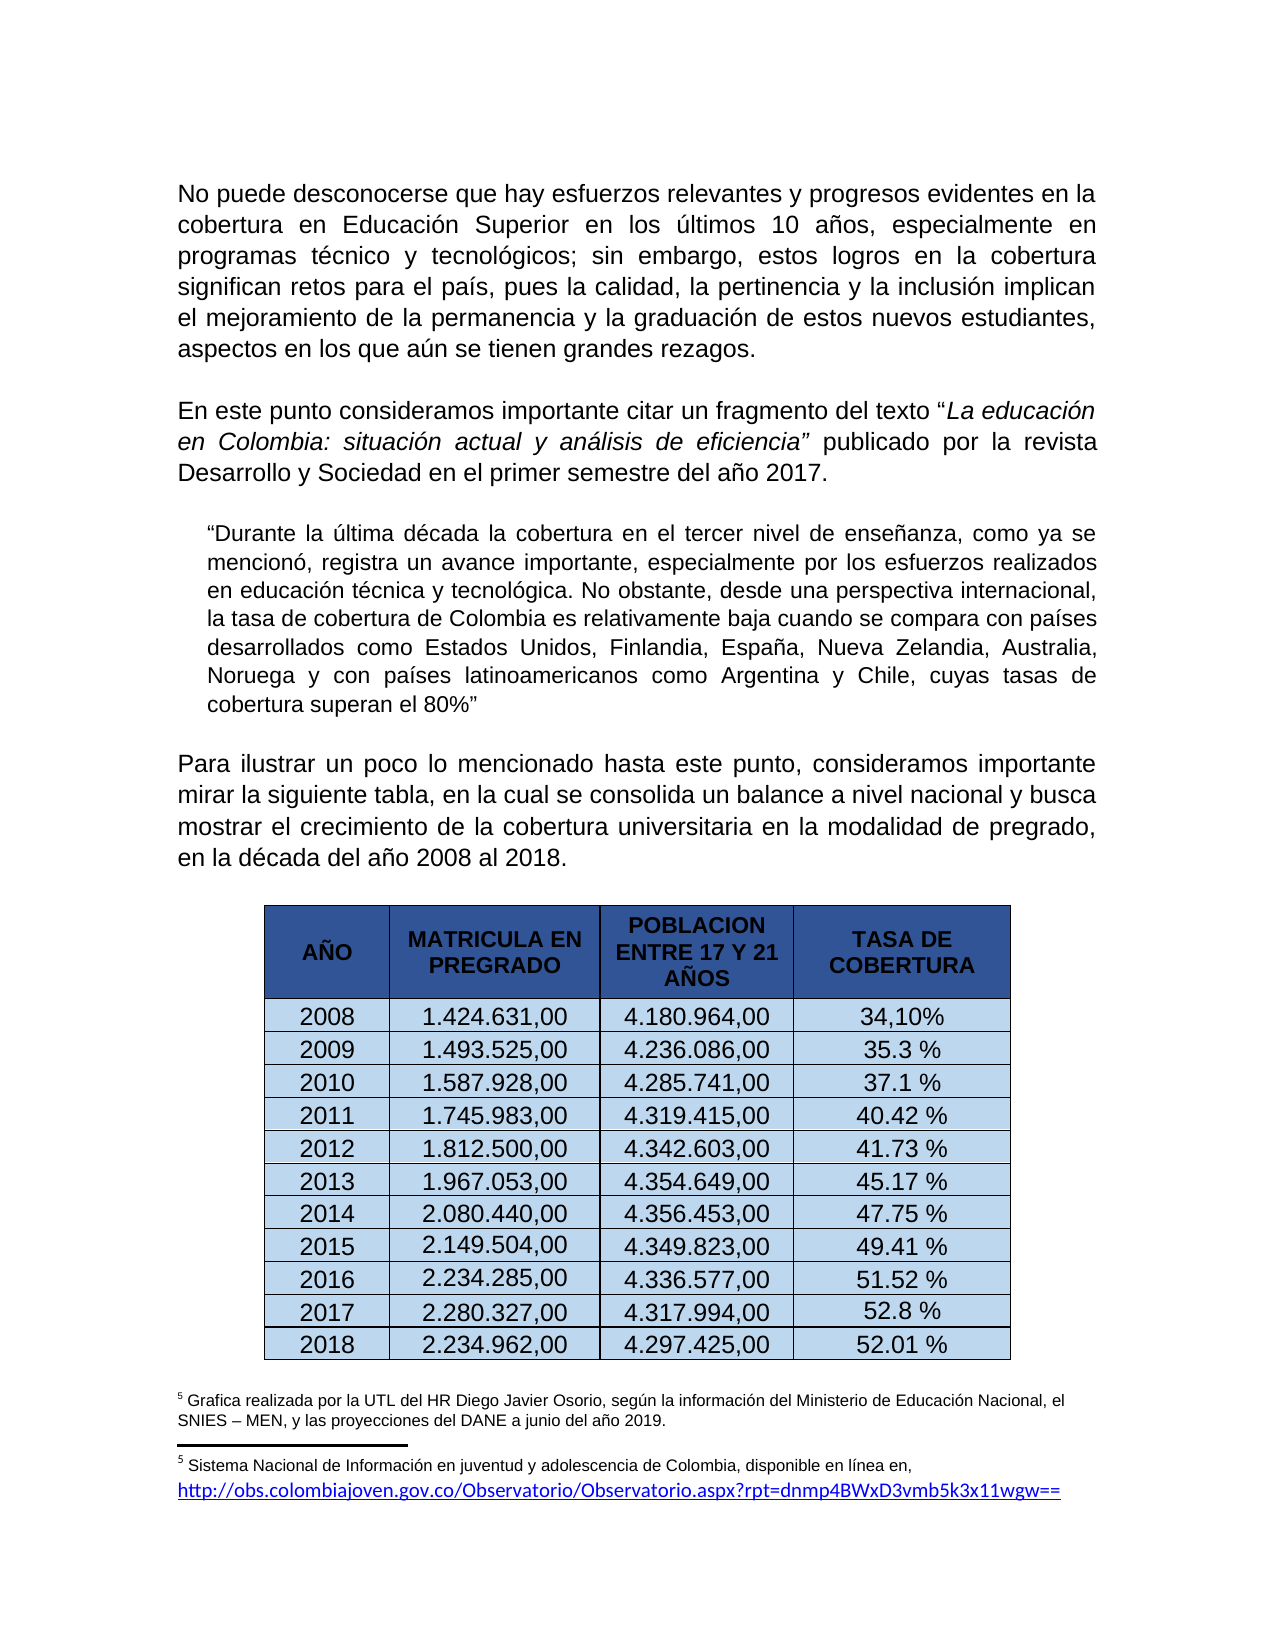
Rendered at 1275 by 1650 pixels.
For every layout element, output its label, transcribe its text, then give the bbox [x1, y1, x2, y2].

table_header MATRICULA EN PREGRADO [390, 906, 599, 998]
table_cell 2017 [265, 1295, 389, 1326]
table_cell 4.354.649,00 [601, 1164, 793, 1195]
table_cell 4.285.741,00 [601, 1065, 793, 1097]
table_cell 2009 [265, 1032, 389, 1064]
table_cell 2.234.962,00 [390, 1328, 599, 1359]
table_cell 4.336.577,00 [601, 1262, 793, 1294]
table_cell 4.180.964,00 [601, 999, 793, 1031]
table_cell 1.493.525,00 [390, 1032, 599, 1064]
table_cell 1.587.928,00 [390, 1065, 599, 1097]
table_cell 2012 [265, 1131, 389, 1162]
table_cell 4.317.994,00 [601, 1295, 793, 1326]
table_cell 1.424.631,00 [390, 999, 599, 1031]
table_cell 1.812.500,00 [390, 1131, 599, 1162]
text Grafica realizada por la UTL del HR Diego Javier Osorio, según la información del Ministerio de Educación Nacional, el SNIES – MEN, y las proyecciones del DANE a junio del año 2019. [177, 1391, 1098, 1430]
table_cell 2.080.440,00 [390, 1196, 599, 1228]
text “Durante la última década la cobertura en el tercer nivel de enseñanza, como ya se mencionó, registra un avance importante, especialmente por los esfuerzos realizados en educación técnica y tecnológica. No obstante, desde una perspectiva internacional, la tasa de cobertura de Colombia es relativamente baja cuando se compara con países desarrollados como Estados Unidos, Finlandia, España, Nueva Zelandia, Australia, Noruega y con países latinoamericanos como Argentina y Chile, cuyas tasas de cobertura superan el 80%” [207, 520, 1098, 717]
table_cell 52.01 % [794, 1328, 1010, 1359]
table_cell 51.52 % [794, 1262, 1010, 1294]
table_header AÑO [265, 906, 389, 998]
table_cell 2018 [265, 1328, 389, 1359]
table_cell 35.3 % [794, 1032, 1010, 1064]
table_cell 40.42 % [794, 1098, 1010, 1129]
table_header POBLACION ENTRE 17 Y 21 AÑOS [601, 906, 793, 998]
table_cell 47.75 % [794, 1196, 1010, 1228]
table_cell 2013 [265, 1164, 389, 1195]
table_header TASA DE COBERTURA [794, 906, 1010, 998]
table_cell 4.319.415,00 [601, 1098, 793, 1129]
table_cell 4.356.453,00 [601, 1196, 793, 1228]
text En este punto consideramos importante citar un fragmento del texto “La educación en Colombia: situación actual y análisis de eficiencia” publicado por la revista Desarrollo y Sociedad en el primer semestre del año 2017. [177, 396, 1098, 487]
text Para ilustrar un poco lo mencionado hasta este punto, consideramos importante mirar la siguiente tabla, en la cual se consolida un balance a nivel nacional y busca mostrar el crecimiento de la cobertura universitaria en la modalidad de pregrado, en la década del año 2008 al 2018. [177, 749, 1098, 871]
table_cell 2011 [265, 1098, 389, 1129]
table_cell 2.234.285,00 [390, 1262, 599, 1294]
table_cell 2014 [265, 1196, 389, 1228]
table_cell 2.149.504,00 [390, 1229, 599, 1261]
table_cell 41.73 % [794, 1131, 1010, 1162]
table_cell 1.967.053,00 [390, 1164, 599, 1195]
table_cell 45.17 % [794, 1164, 1010, 1195]
table_cell 52.8 % [794, 1295, 1010, 1326]
table_cell 4.236.086,00 [601, 1032, 793, 1064]
table_cell 2016 [265, 1262, 389, 1294]
table_cell 34,10% [794, 999, 1010, 1031]
table_cell 2008 [265, 999, 389, 1031]
table_cell 2015 [265, 1229, 389, 1261]
table_cell 1.745.983,00 [390, 1098, 599, 1129]
table_cell 49.41 % [794, 1229, 1010, 1261]
table_cell 4.342.603,00 [601, 1131, 793, 1162]
table_cell 2010 [265, 1065, 389, 1097]
table_cell 4.349.823,00 [601, 1229, 793, 1261]
table_cell 4.297.425,00 [601, 1328, 793, 1359]
table_cell 2.280.327,00 [390, 1295, 599, 1326]
text No puede desconocerse que hay esfuerzos relevantes y progresos evidentes en la cobertura en Educación Superior en los últimos 10 años, especialmente en programas técnico y tecnológicos; sin embargo, estos logros en la cobertura significan retos para el país, pues la calidad, la pertinencia y la inclusión implican el mejoramiento de la permanencia y la graduación de estos nuevos estudiantes, aspectos en los que aún se tienen grandes rezagos. [177, 179, 1098, 363]
table_cell 37.1 % [794, 1065, 1010, 1097]
